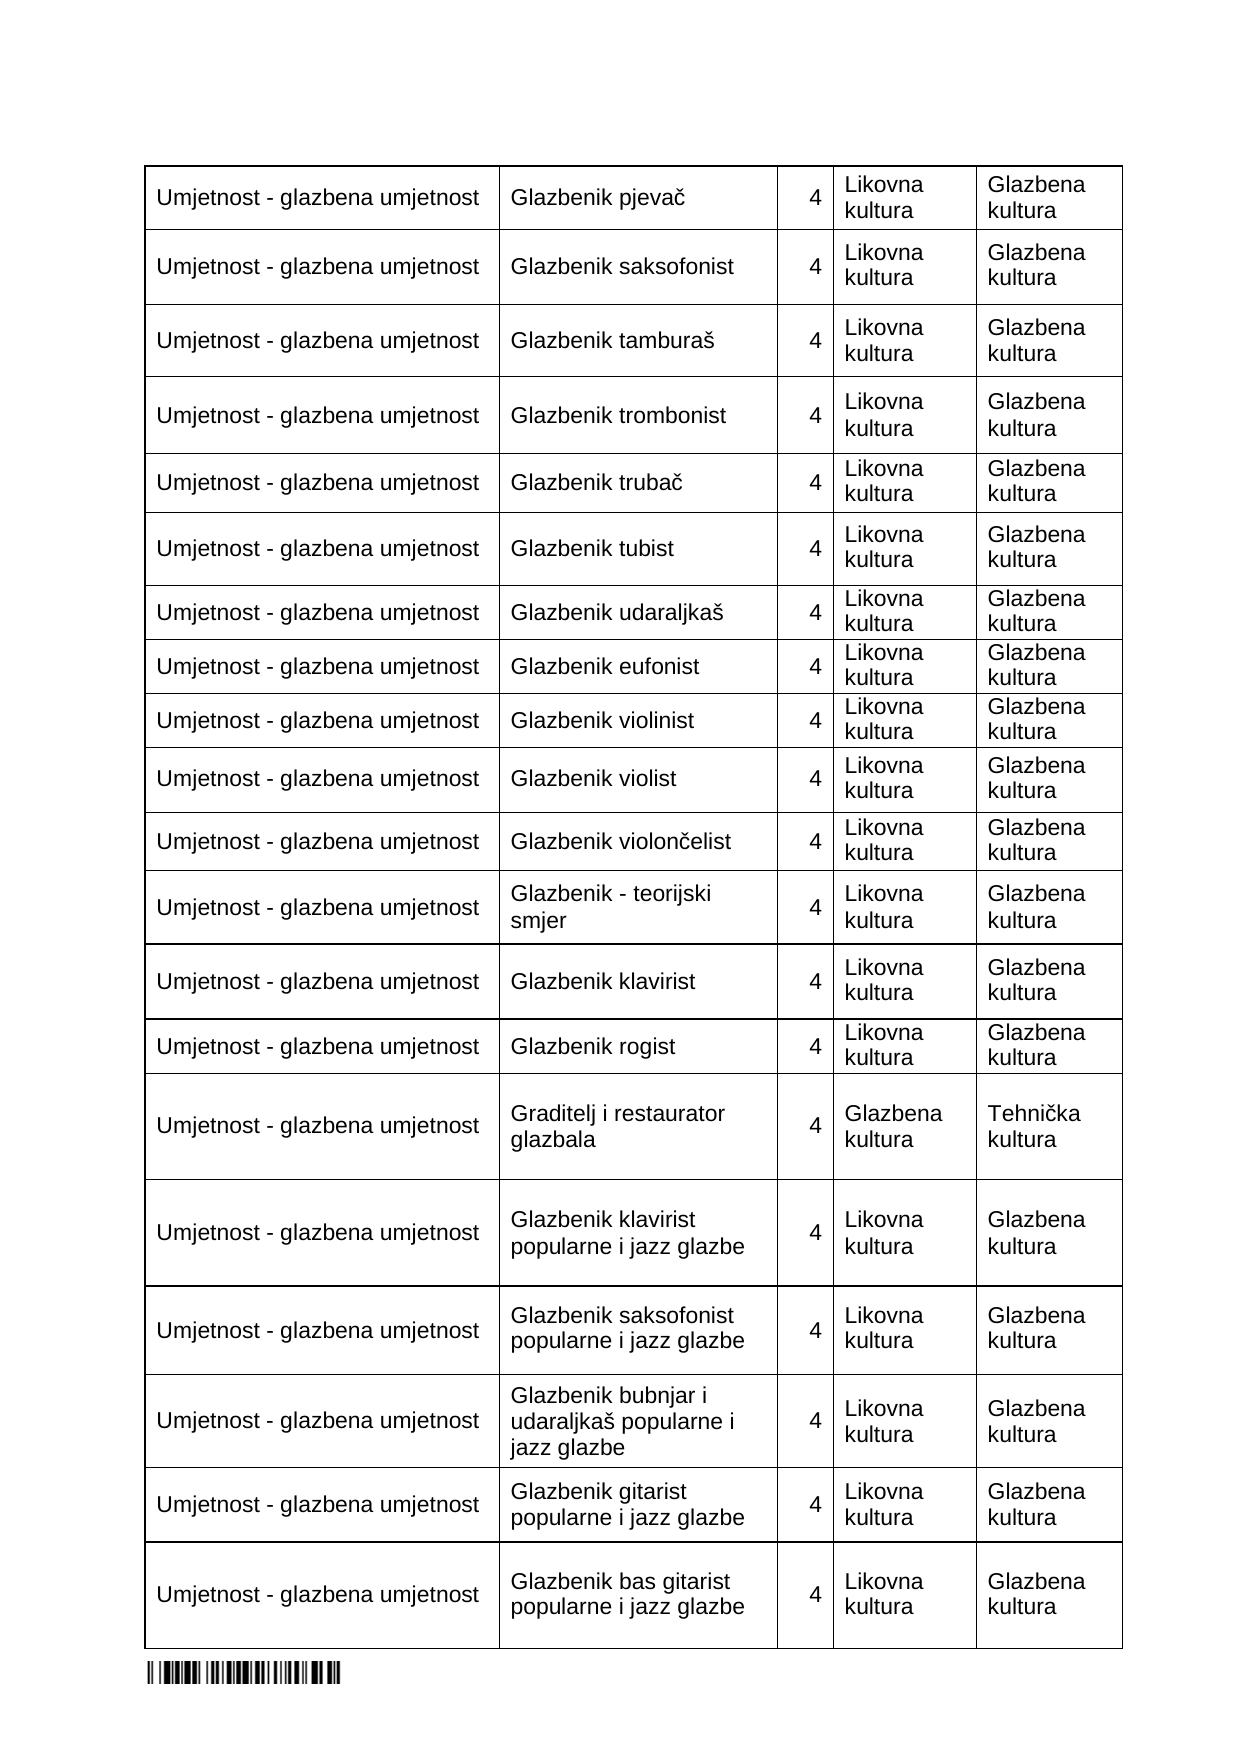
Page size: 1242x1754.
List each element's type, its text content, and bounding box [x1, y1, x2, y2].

table_cell Likovna kultura [834, 945, 976, 1018]
table_cell Likovna kultura [834, 640, 976, 693]
table_cell 4 [778, 586, 833, 639]
table_cell Glazbena kultura [977, 694, 1122, 747]
table_cell 4 [778, 813, 833, 869]
table_cell 4 [778, 694, 833, 747]
table_cell Glazbena kultura [977, 230, 1122, 303]
table_cell Umjetnost - glazbena umjetnost [146, 871, 499, 943]
table_cell Glazbenik klavirist popularne i jazz glazbe [500, 1180, 777, 1285]
table_header Glazbena kultura [977, 167, 1122, 229]
table_cell Umjetnost - glazbena umjetnost [146, 945, 499, 1018]
table_cell 4 [778, 1074, 833, 1179]
table_cell Umjetnost - glazbena umjetnost [146, 586, 499, 639]
table_header 4 [778, 167, 833, 229]
table_cell Umjetnost - glazbena umjetnost [146, 1543, 499, 1648]
table_cell 4 [778, 230, 833, 303]
table_cell 4 [778, 454, 833, 512]
table_header Glazbenik pjevač [500, 167, 777, 229]
table_cell 4 [778, 1543, 833, 1648]
table_cell Likovna kultura [834, 813, 976, 869]
table_cell Umjetnost - glazbena umjetnost [146, 230, 499, 303]
table_cell 4 [778, 1180, 833, 1285]
table_cell Glazbena kultura [977, 1020, 1122, 1073]
table_cell Likovna kultura [834, 377, 976, 453]
picture [147, 1661, 425, 1684]
table_cell Umjetnost - glazbena umjetnost [146, 513, 499, 584]
table_header Umjetnost - glazbena umjetnost [146, 167, 499, 229]
table_cell Umjetnost - glazbena umjetnost [146, 1375, 499, 1467]
table_cell Glazbena kultura [977, 1287, 1122, 1374]
table_cell Glazbena kultura [977, 454, 1122, 512]
table_cell Glazbena kultura [977, 1180, 1122, 1285]
table_cell Umjetnost - glazbena umjetnost [146, 694, 499, 747]
table_cell 4 [778, 377, 833, 453]
table_cell Graditelj i restaurator glazbala [500, 1074, 777, 1179]
table_cell Glazbenik udaraljkaš [500, 586, 777, 639]
table_cell Umjetnost - glazbena umjetnost [146, 377, 499, 453]
table_cell Likovna kultura [834, 694, 976, 747]
table_cell Likovna kultura [834, 1020, 976, 1073]
table_cell Glazbena kultura [977, 1543, 1122, 1648]
table_cell Glazbena kultura [977, 1468, 1122, 1541]
table_cell Glazbena kultura [977, 1375, 1122, 1467]
table_cell Likovna kultura [834, 230, 976, 303]
table_cell Likovna kultura [834, 513, 976, 584]
table_cell Likovna kultura [834, 1543, 976, 1648]
table_cell Glazbena kultura [834, 1074, 976, 1179]
table_cell 4 [778, 871, 833, 943]
table_cell Glazbenik tamburaš [500, 305, 777, 376]
table_cell 4 [778, 305, 833, 376]
table_cell Glazbenik - teorijski smjer [500, 871, 777, 943]
table_cell Likovna kultura [834, 305, 976, 376]
table_cell Umjetnost - glazbena umjetnost [146, 1020, 499, 1073]
table_cell Glazbenik eufonist [500, 640, 777, 693]
table_cell Glazbenik tubist [500, 513, 777, 584]
table_cell Glazbenik violinist [500, 694, 777, 747]
table_cell Glazbenik violist [500, 748, 777, 812]
table_cell Likovna kultura [834, 586, 976, 639]
table_cell Umjetnost - glazbena umjetnost [146, 454, 499, 512]
table_cell 4 [778, 748, 833, 812]
table_cell Glazbena kultura [977, 305, 1122, 376]
table_cell 4 [778, 1375, 833, 1467]
table_cell Glazbenik saksofonist popularne i jazz glazbe [500, 1287, 777, 1374]
table_cell 4 [778, 945, 833, 1018]
table_cell 4 [778, 513, 833, 584]
table_cell Glazbenik saksofonist [500, 230, 777, 303]
table_cell Glazbenik bas gitarist popularne i jazz glazbe [500, 1543, 777, 1648]
table_cell Umjetnost - glazbena umjetnost [146, 1468, 499, 1541]
table_cell Glazbena kultura [977, 377, 1122, 453]
table_cell Likovna kultura [834, 1180, 976, 1285]
table_cell Glazbenik bubnjar i udaraljkaš popularne i jazz glazbe [500, 1375, 777, 1467]
table_cell Umjetnost - glazbena umjetnost [146, 305, 499, 376]
table_cell Umjetnost - glazbena umjetnost [146, 1287, 499, 1374]
table_cell Likovna kultura [834, 871, 976, 943]
table_cell Glazbena kultura [977, 813, 1122, 869]
table_cell 4 [778, 640, 833, 693]
table_cell Glazbena kultura [977, 640, 1122, 693]
table_cell Likovna kultura [834, 1375, 976, 1467]
table_cell 4 [778, 1020, 833, 1073]
table_cell Likovna kultura [834, 1287, 976, 1374]
table_cell Likovna kultura [834, 1468, 976, 1541]
table_cell Umjetnost - glazbena umjetnost [146, 748, 499, 812]
table_cell Umjetnost - glazbena umjetnost [146, 1074, 499, 1179]
table_cell Umjetnost - glazbena umjetnost [146, 1180, 499, 1285]
table_cell 4 [778, 1468, 833, 1541]
table_cell Glazbena kultura [977, 871, 1122, 943]
table_cell Glazbenik trubač [500, 454, 777, 512]
table_cell Glazbena kultura [977, 748, 1122, 812]
table_cell Likovna kultura [834, 454, 976, 512]
table_cell Glazbenik violončelist [500, 813, 777, 869]
table_cell Umjetnost - glazbena umjetnost [146, 813, 499, 869]
table_cell Glazbenik rogist [500, 1020, 777, 1073]
table_cell Umjetnost - glazbena umjetnost [146, 640, 499, 693]
table_cell Glazbenik gitarist popularne i jazz glazbe [500, 1468, 777, 1541]
table_cell Glazbena kultura [977, 586, 1122, 639]
table_header Likovna kultura [834, 167, 976, 229]
table_cell 4 [778, 1287, 833, 1374]
table_cell Glazbena kultura [977, 513, 1122, 584]
table_cell Glazbena kultura [977, 945, 1122, 1018]
table_cell Tehnička kultura [977, 1074, 1122, 1179]
table_cell Glazbenik trombonist [500, 377, 777, 453]
table_cell Glazbenik klavirist [500, 945, 777, 1018]
table_cell Likovna kultura [834, 748, 976, 812]
